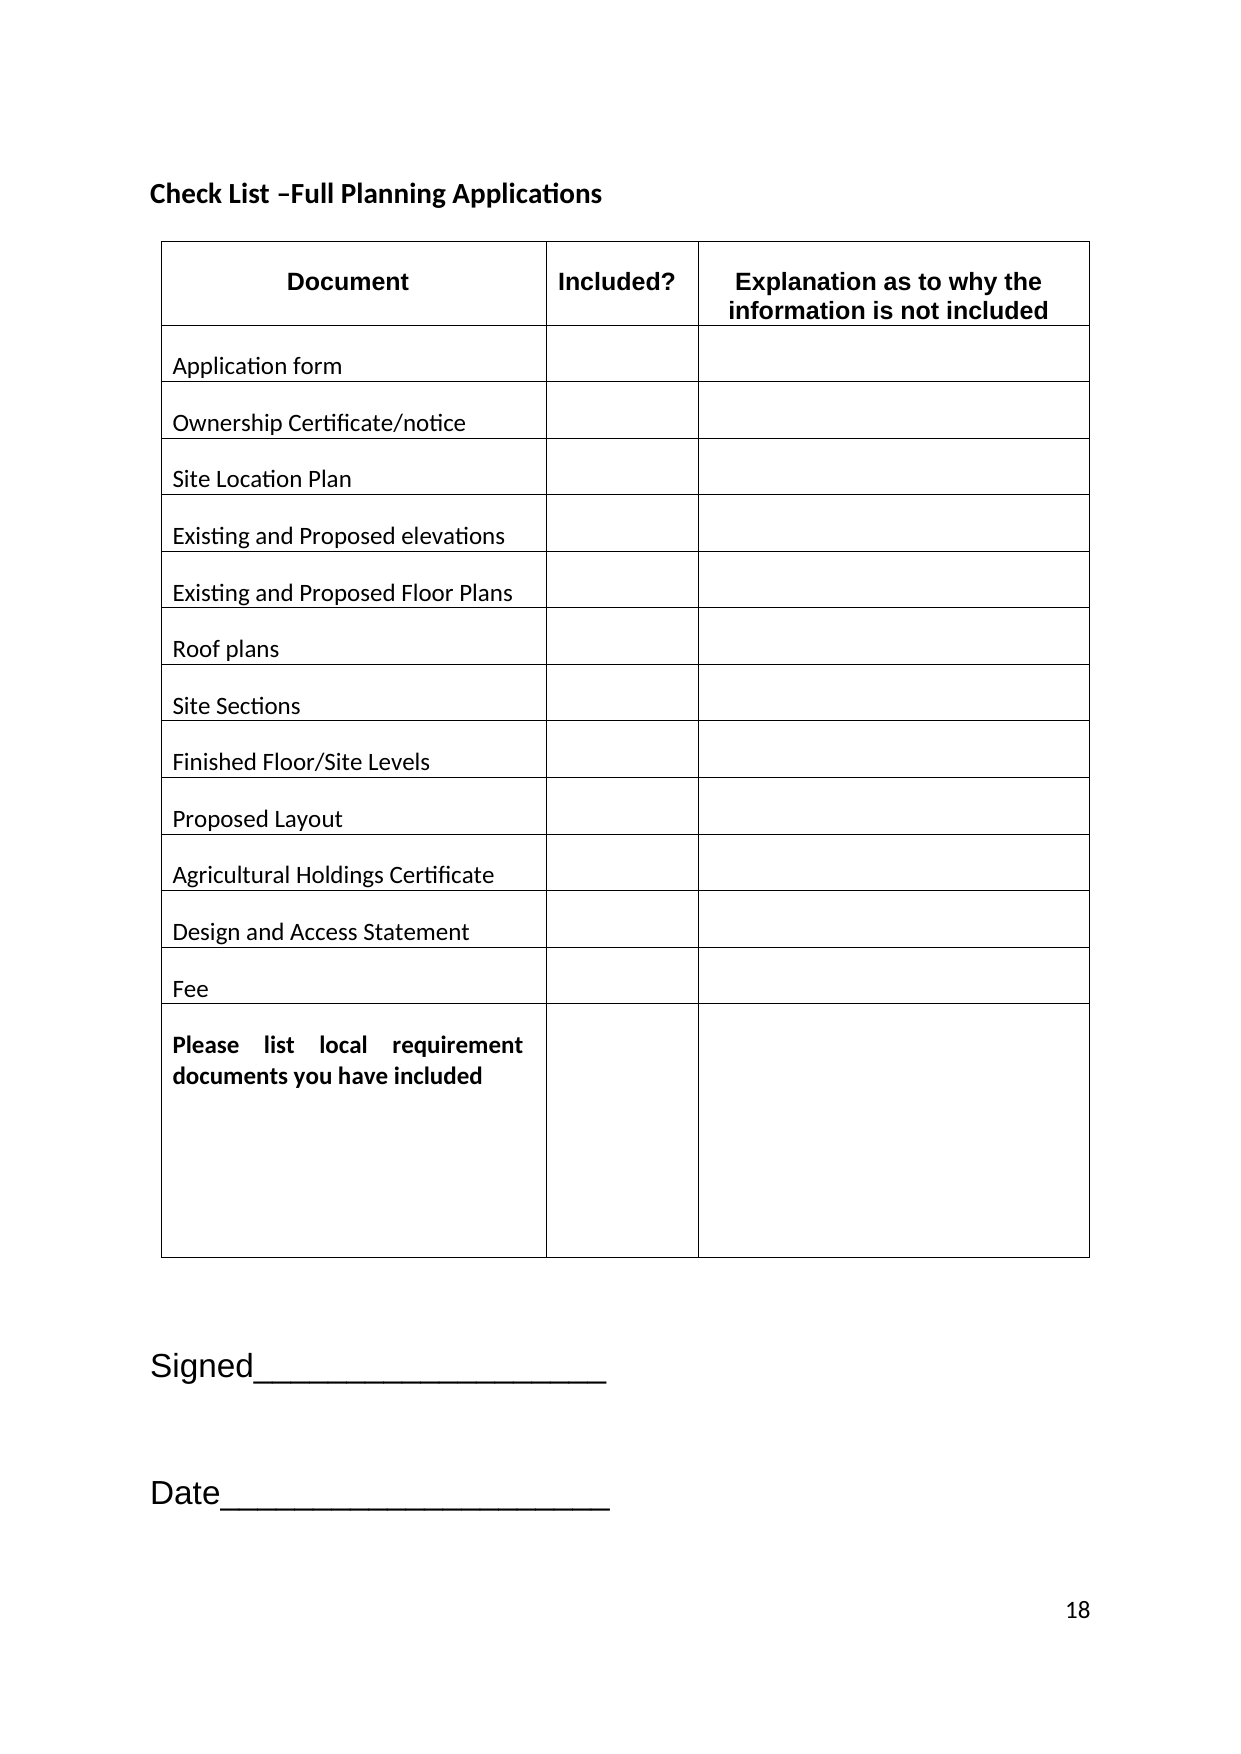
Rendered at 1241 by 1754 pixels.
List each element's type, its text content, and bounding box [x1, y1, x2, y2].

table_cell Fee [162, 948, 546, 1003]
table_cell [547, 552, 698, 607]
subtitle Check List –Full Planning Applications [150, 175, 1078, 211]
table_cell [699, 835, 1089, 890]
table_cell [547, 835, 698, 890]
table_cell [547, 948, 698, 1003]
table_cell [699, 439, 1089, 494]
table_cell Design and Access Statement [162, 891, 546, 947]
table_cell [699, 382, 1089, 438]
table_header Included? [547, 242, 698, 324]
table_cell [547, 382, 698, 438]
table_cell Existing and Proposed elevations [162, 495, 546, 551]
table_cell Roof plans [162, 608, 546, 664]
table_cell [699, 665, 1089, 720]
table_cell Finished Floor/Site Levels [162, 721, 546, 777]
table_header Document [162, 242, 546, 324]
table_cell [699, 721, 1089, 777]
table_cell Application form [162, 326, 546, 381]
table_cell [547, 1004, 698, 1257]
table_cell Please list local requirement documents you have included [162, 1004, 546, 1257]
table_cell [547, 326, 698, 381]
table_cell [699, 948, 1089, 1003]
table_cell [699, 891, 1089, 947]
table_cell [547, 778, 698, 833]
table_cell [547, 665, 698, 720]
table_cell [699, 552, 1089, 607]
table_cell [699, 608, 1089, 664]
table_cell Site Sections [162, 665, 546, 720]
table_header Explanation as to why the information is not included [699, 242, 1089, 324]
table_cell [699, 495, 1089, 551]
table_cell Proposed Layout [162, 778, 546, 833]
table_cell [547, 721, 698, 777]
table_cell [699, 778, 1089, 833]
table_cell [547, 608, 698, 664]
table_cell [699, 1004, 1089, 1257]
table_cell [699, 326, 1089, 381]
text Signed___________________ [150, 1346, 1078, 1385]
table_cell Agricultural Holdings Certificate [162, 835, 546, 890]
table_cell [547, 439, 698, 494]
table_cell Site Location Plan [162, 439, 546, 494]
table_cell Ownership Certificate/notice [162, 382, 546, 438]
table_cell [547, 495, 698, 551]
table_cell [547, 891, 698, 947]
text Date_____________________ [150, 1473, 1078, 1512]
table_cell Existing and Proposed Floor Plans [162, 552, 546, 607]
